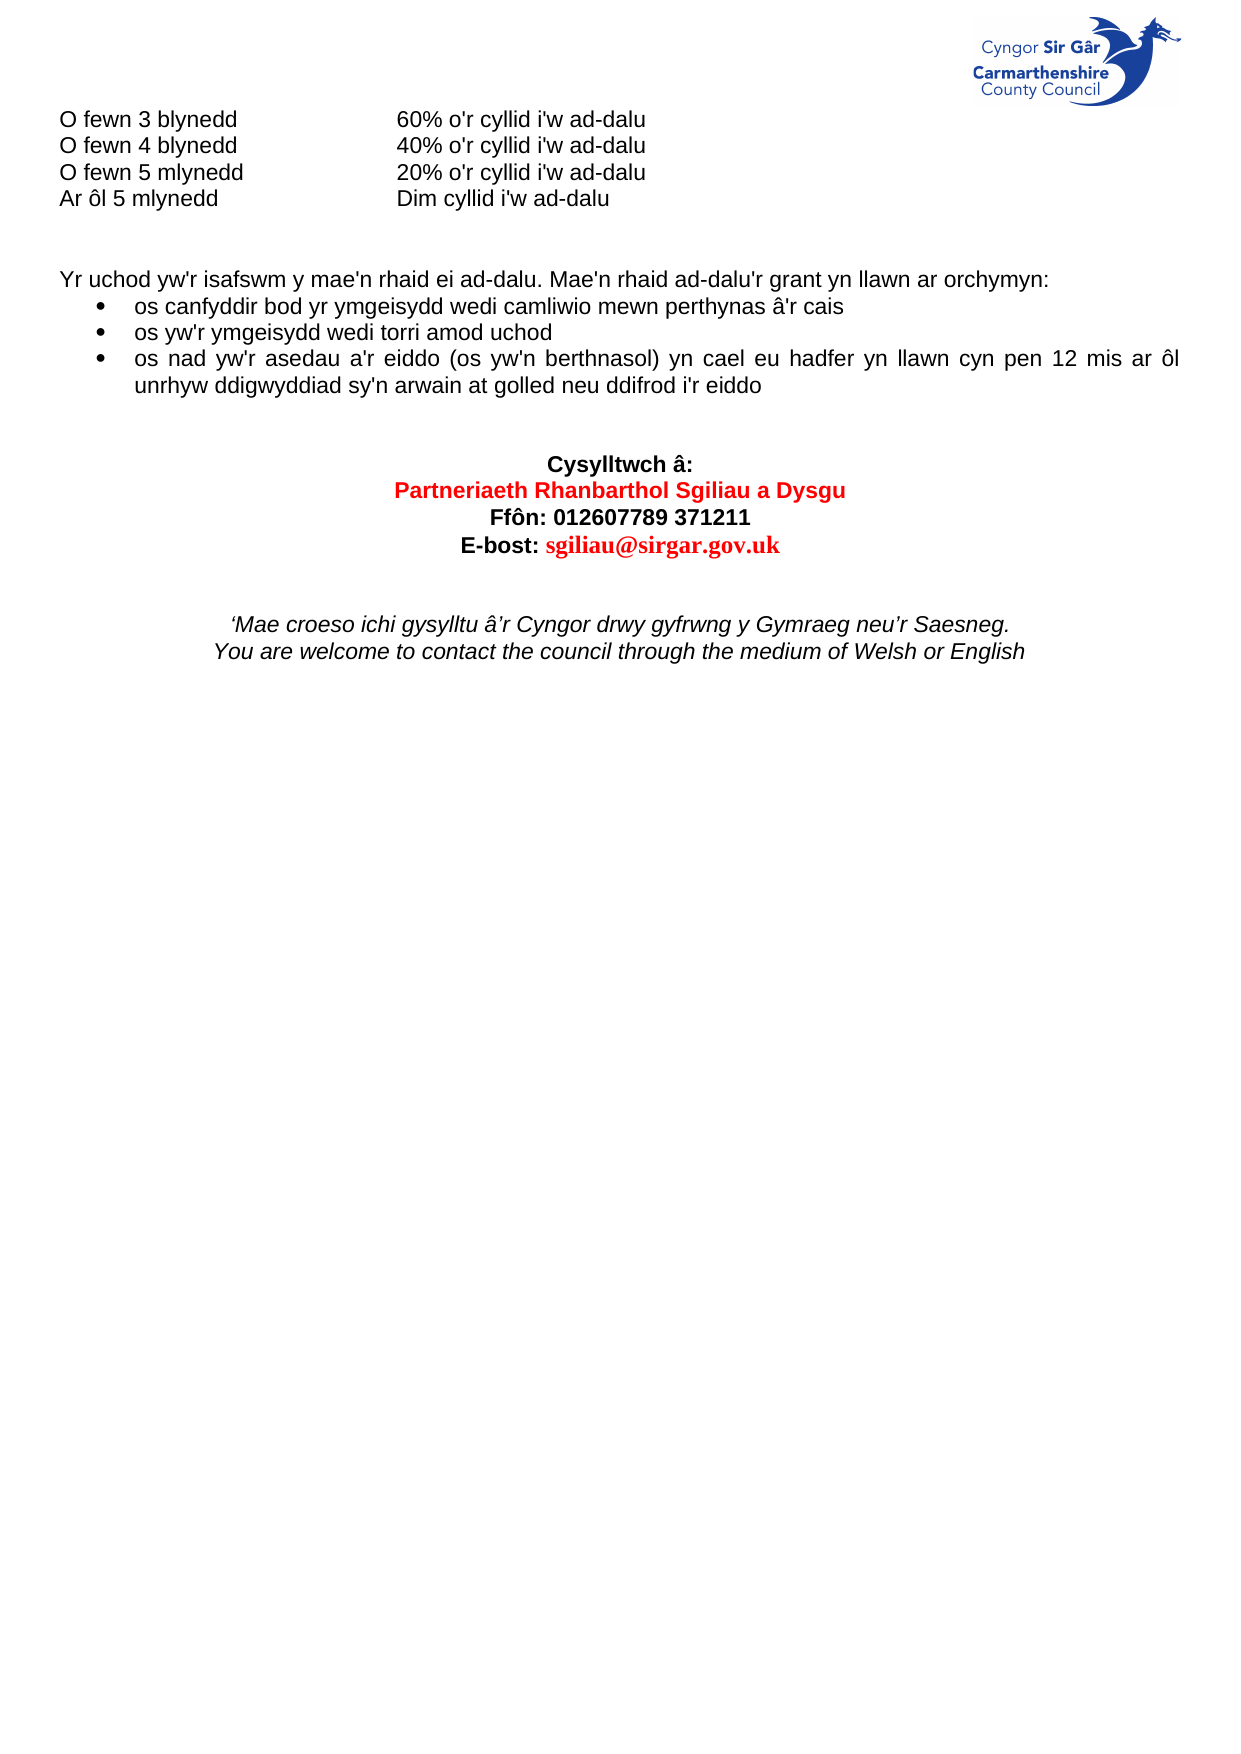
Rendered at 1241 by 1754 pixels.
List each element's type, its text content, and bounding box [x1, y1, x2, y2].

text O fewn 3 blynedd 60% o'r cyllid i'w ad-dalu [59, 106, 1181, 132]
list os yw'r ymgeisydd wedi torri amod uchod [97, 319, 1181, 345]
list os canfyddir bod yr ymgeisydd wedi camliwio mewn perthynas â'r cais [97, 293, 1181, 319]
text Cysylltwch â: [59, 451, 1181, 477]
text Partneriaeth Rhanbarthol Sgiliau a Dysgu [59, 477, 1181, 503]
text E-bost: sgiliau@sirgar.gov.uk [59, 530, 1181, 558]
text You are welcome to contact the council through the medium of Welsh or English [59, 638, 1181, 664]
list os nad yw'r asedau a'r eiddo (os yw'n berthnasol) yn cael eu hadfer yn llawn cyn pen 12 mis ar ôl unrhyw ddigwyddiad sy'n arwain at golled neu ddifrod i'r eiddo [97, 345, 1181, 398]
text ‘Mae croeso ichi gysylltu â’r Cyngor drwy gyfrwng y Gymraeg neu’r Saesneg. [59, 611, 1181, 638]
text Yr uchod yw'r isafswm y mae'n rhaid ei ad-dalu. Mae'n rhaid ad-dalu'r grant yn llawn ar orchymyn: [59, 266, 1181, 293]
text Ffôn: 012607789 371211 [59, 503, 1181, 530]
text O fewn 4 blynedd 40% o'r cyllid i'w ad-dalu [59, 132, 1181, 158]
text O fewn 5 mlynedd 20% o'r cyllid i'w ad-dalu [59, 158, 1181, 185]
picture [973, 17, 1182, 106]
text Ar ôl 5 mlynedd Dim cyllid i'w ad-dalu [59, 185, 1181, 211]
